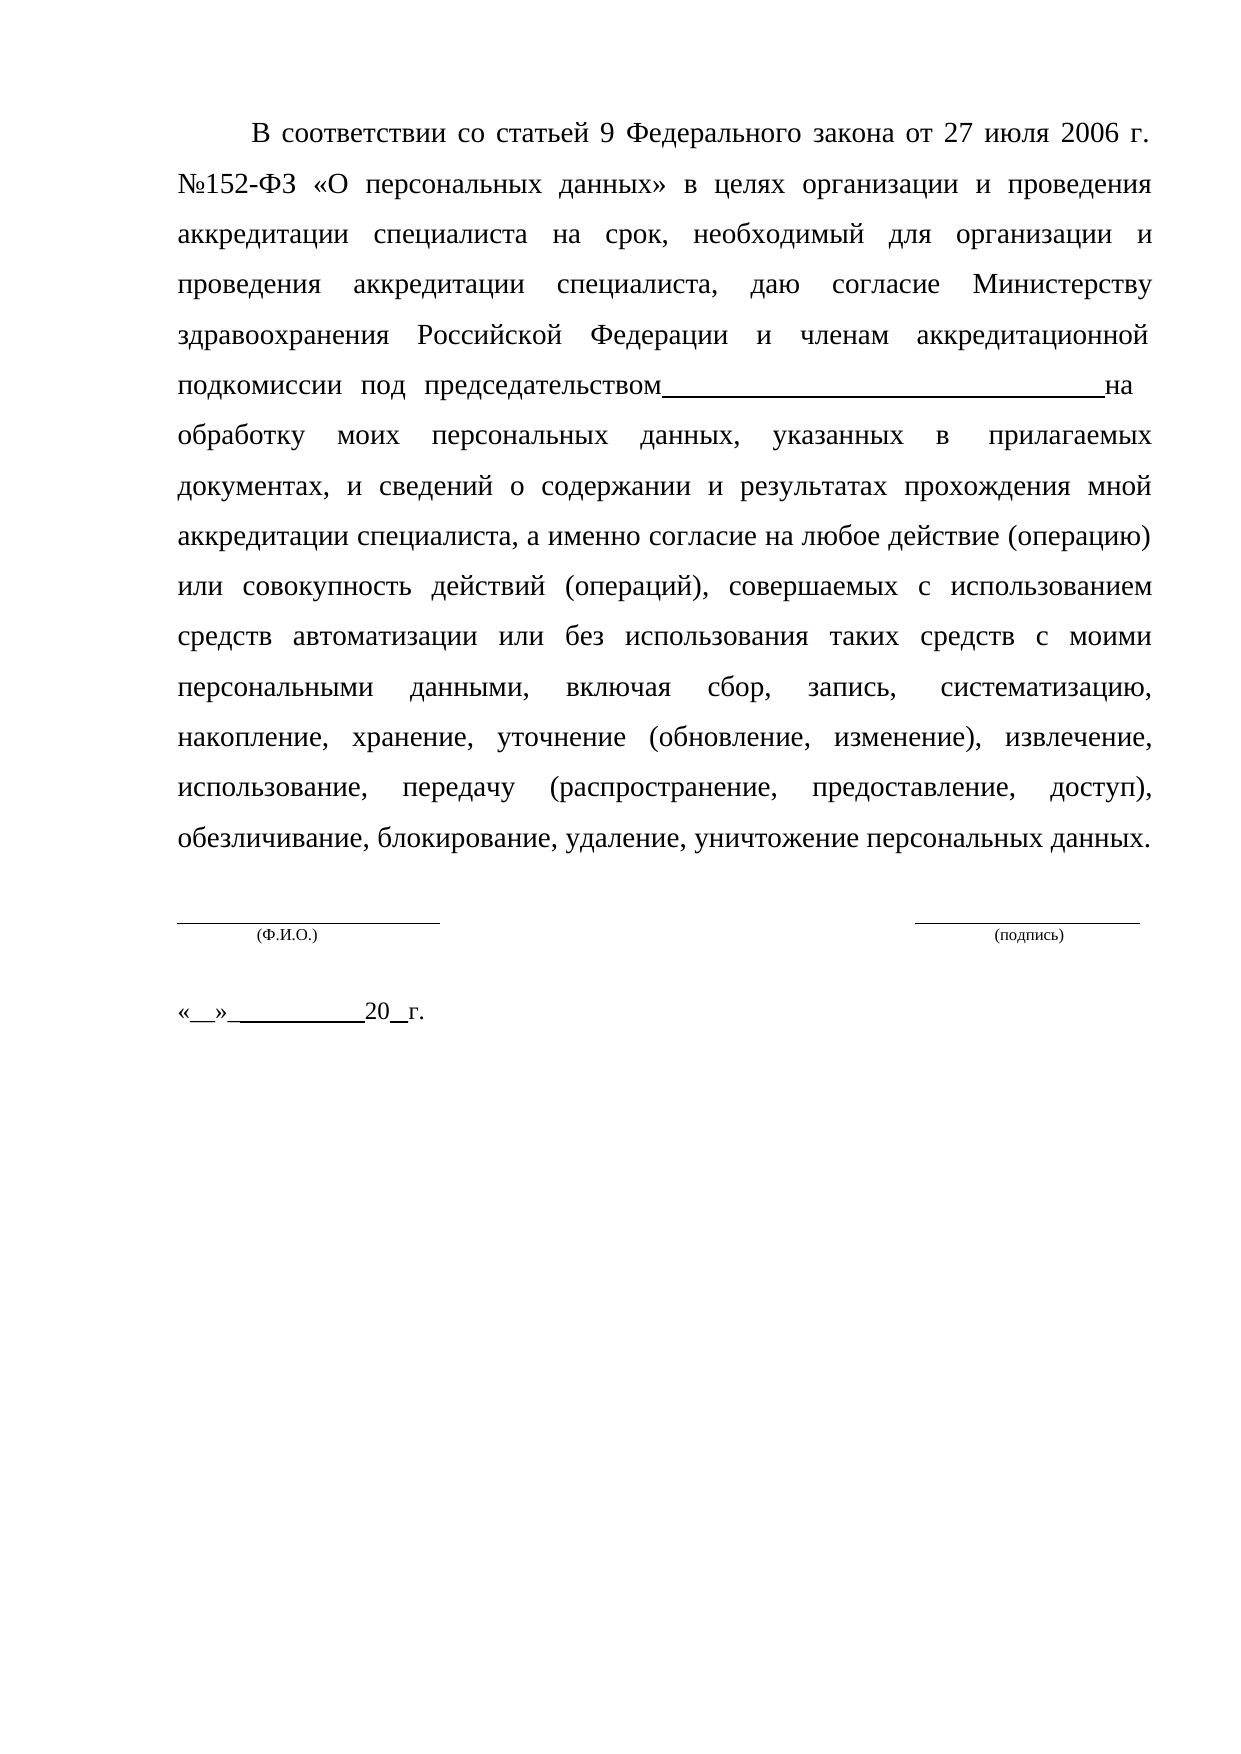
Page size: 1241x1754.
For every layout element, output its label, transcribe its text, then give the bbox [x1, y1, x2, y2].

text подкомиссии под председательством на [177, 367, 1163, 401]
text В соответствии со статьей 9 Федерального закона от 27 июля 2006 г. [251, 115, 1163, 149]
text (Ф.И.О.) (подпись) [257, 921, 1163, 943]
text №152-ФЗ «О персональных данных» в целях организации и проведения аккредитации специалиста на срок, необходимый для организации и проведения аккредитации специалиста, даю согласие Министерству здравоохранения Российской Федерации и членам аккредитационной [177, 166, 1152, 350]
text «__»_ 20 г. [177, 996, 1163, 1025]
text обработку моих персональных данных, указанных в прилагаемых документах, и сведений о содержании и результатах прохождения мной аккредитации специалиста, а именно согласие на любое действие (операцию) или совокупность действий (операций), совершаемых с использованием средств автоматизации или без использования таких средств с моими персональными данными, включая сбор, запись, систематизацию, накопление, хранение, уточнение (обновление, изменение), извлечение, использование, передачу (распространение, предоставление, доступ), обезличивание, блокирование, удаление, уничтожение персональных данных. [177, 417, 1152, 853]
